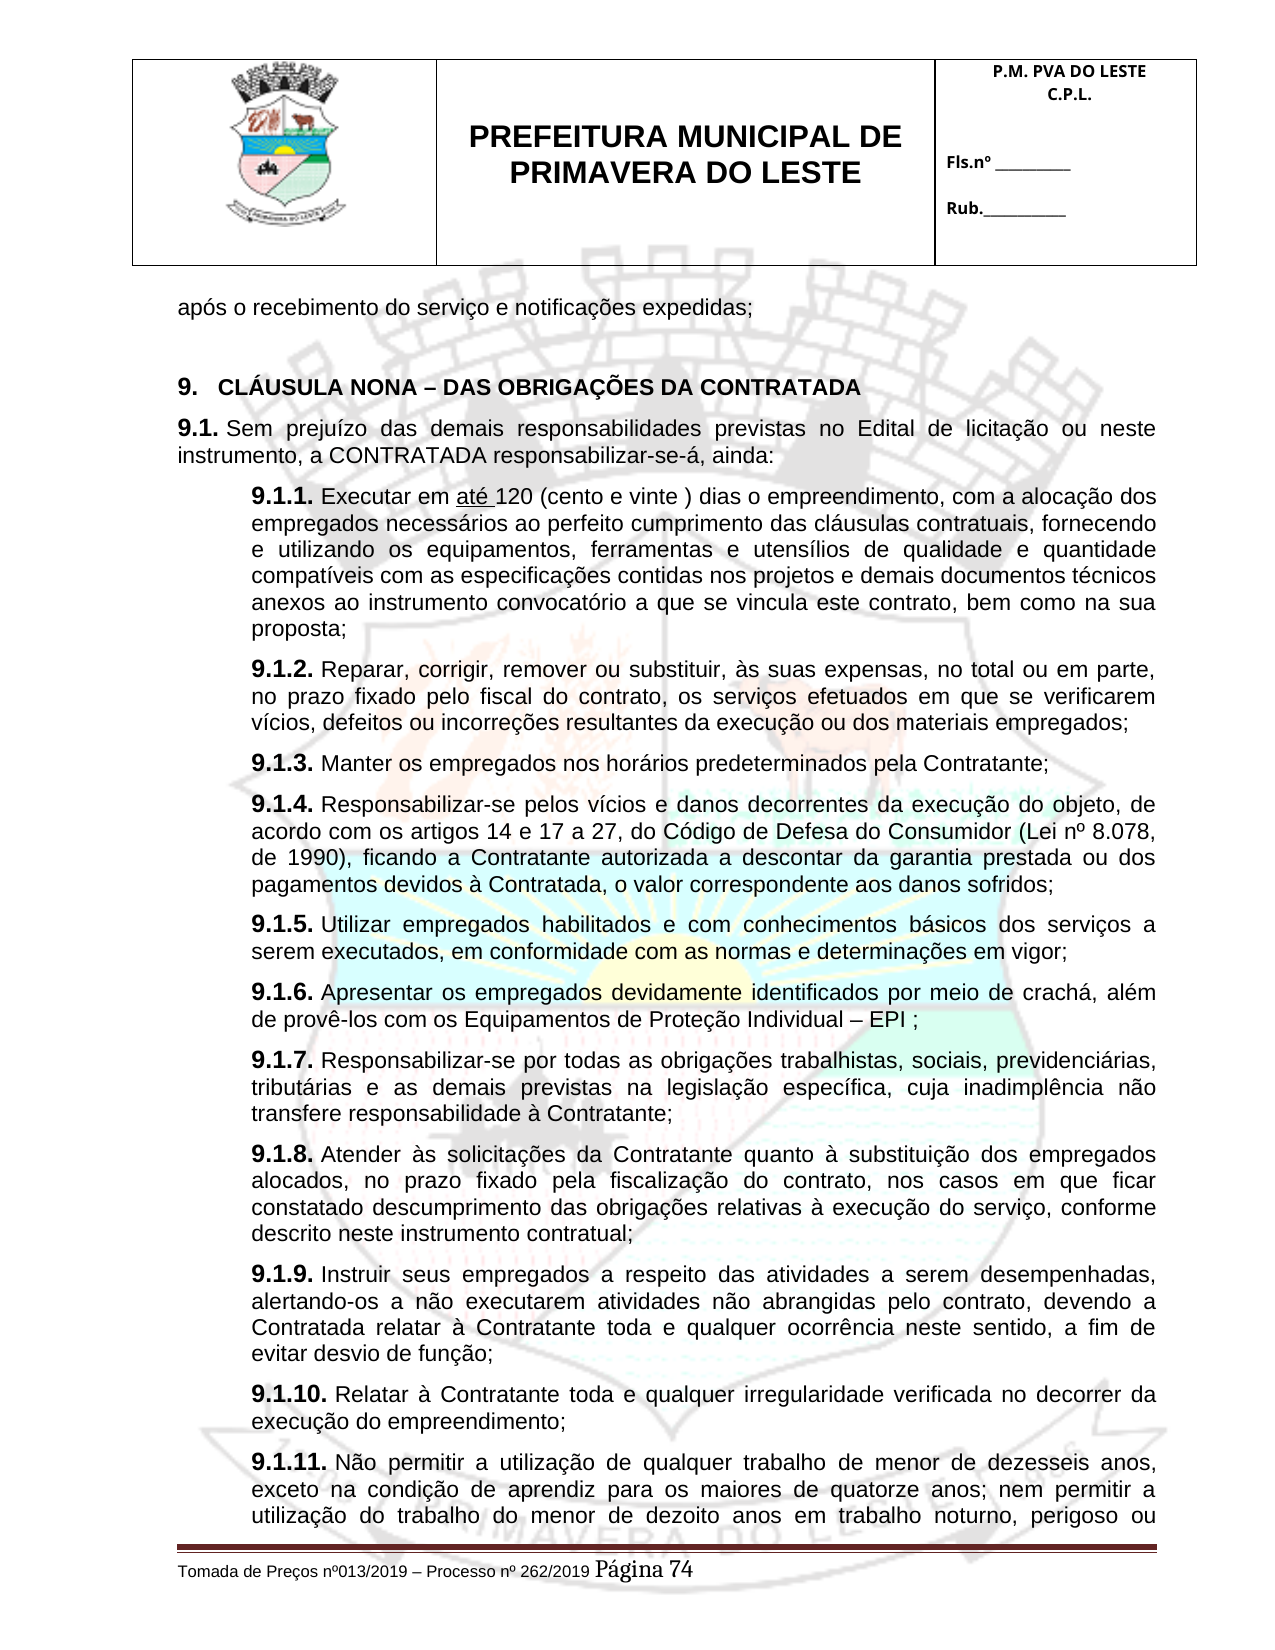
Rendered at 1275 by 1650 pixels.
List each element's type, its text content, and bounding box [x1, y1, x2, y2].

list Sem prejuízo das demais responsabilidades previstas no Edital de licitação ou neste instrumento, a CONTRATADA responsabilizar-se-á, ainda: [177, 413, 1157, 468]
list Responsabilizar-se por todas as obrigações trabalhistas, sociais, previdenciárias, tributárias e as demais previstas na legislação específica, cuja inadimplência não transfere responsabilidade à Contratante; [251, 1045, 1157, 1126]
list CLÁUSULA NONA – DAS OBRIGAÇÕES DA CONTRATADA [177, 372, 1157, 401]
list Responsabilizar-se pelos vícios e danos decorrentes da execução do objeto, de acordo com os artigos 14 e 17 a 27, do Código de Defesa do Consumidor (Lei nº 8.078, de 1990), ficando a Contratante autorizada a descontar da garantia prestada ou dos pagamentos devidos à Contratada, o valor correspondente aos danos sofridos; [251, 789, 1157, 897]
picture [219, 60, 350, 227]
list Manter os empregados nos horários predeterminados pela Contratante; [251, 748, 1157, 777]
list Apresentar os empregados devidamente identificados por meio de crachá, além de provê-los com os Equipamentos de Proteção Individual – EPI ; [251, 977, 1157, 1032]
list Utilizar empregados habilitados e com conhecimentos básicos dos serviços a serem executados, em conformidade com as normas e determinações em vigor; [251, 909, 1157, 964]
list Reparar, corrigir, remover ou substituir, às suas expensas, no total ou em parte, no prazo fixado pelo fiscal do contrato, os serviços efetuados em que se verificarem vícios, defeitos ou incorreções resultantes da execução ou dos materiais empregados; [251, 654, 1157, 735]
list Instruir seus empregados a respeito das atividades a serem desempenhadas, alertando-os a não executarem atividades não abrangidas pelo contrato, devendo a Contratada relatar à Contratante toda e qualquer ocorrência neste sentido, a fim de evitar desvio de função; [251, 1259, 1157, 1367]
list Atender às solicitações da Contratante quanto à substituição dos empregados alocados, no prazo fixado pela fiscalização do contrato, nos casos em que ficar constatado descumprimento das obrigações relativas à execução do serviço, conforme descrito neste instrumento contratual; [251, 1139, 1157, 1246]
list Relatar à Contratante toda e qualquer irregularidade verificada no decorrer da execução do empreendimento; [251, 1379, 1157, 1434]
list Executar em até 120 (cento e vinte ) dias o empreendimento, com a alocação dos empregados necessários ao perfeito cumprimento das cláusulas contratuais, fornecendo e utilizando os equipamentos, ferramentas e utensílios de qualidade e quantidade compatíveis com as especificações contidas nos projetos e demais documentos técnicos anexos ao instrumento convocatório a que se vincula este contrato, bem como na sua proposta; [251, 481, 1157, 641]
